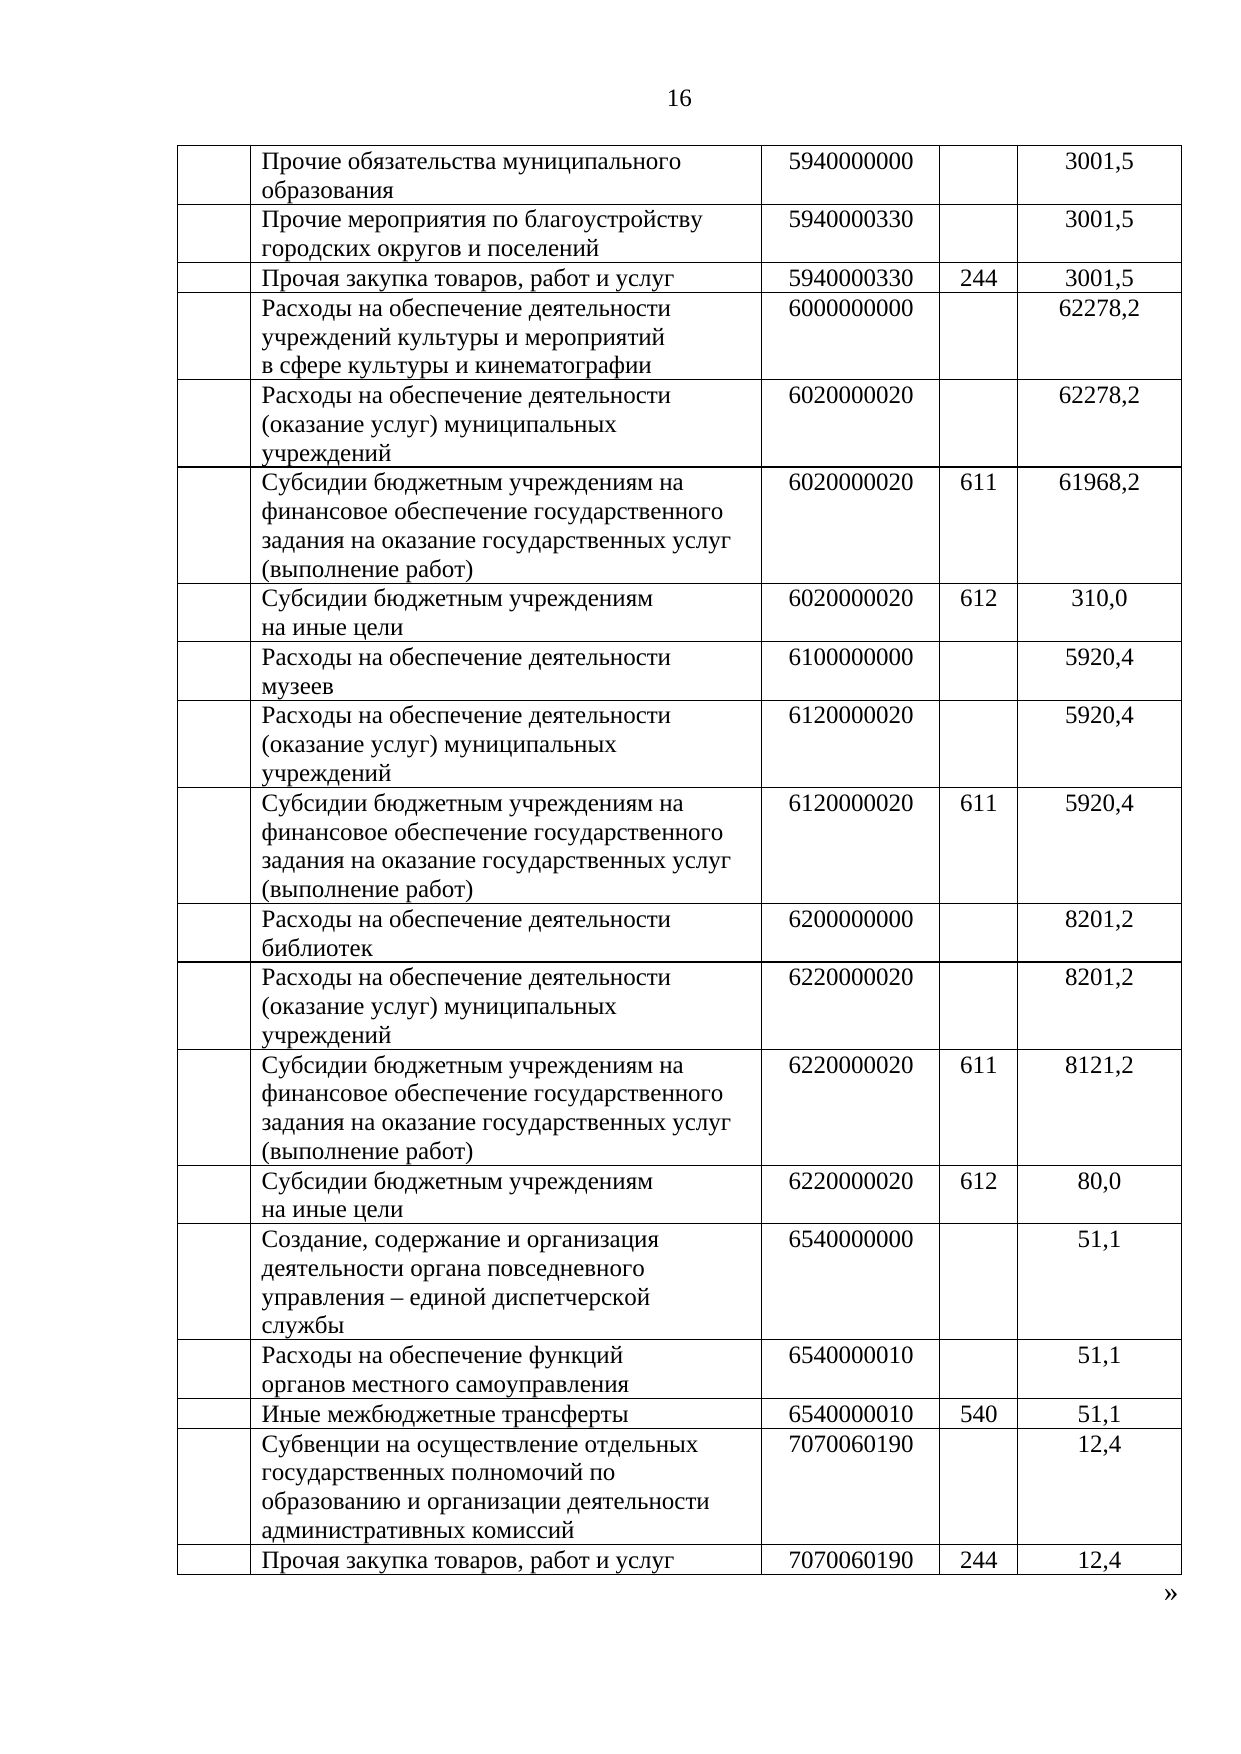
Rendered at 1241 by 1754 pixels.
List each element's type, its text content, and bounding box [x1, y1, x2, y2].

table_cell 3001,5 [1018, 146, 1181, 203]
table_cell 611 [940, 1050, 1017, 1165]
table_cell 6220000020 [762, 963, 939, 1049]
table_cell 8201,2 [1018, 904, 1181, 961]
table_cell 612 [940, 1166, 1017, 1223]
table_cell 12,4 [1018, 1429, 1181, 1544]
table_cell [178, 701, 250, 787]
table_cell 310,0 [1018, 584, 1181, 641]
table_cell Субсидии бюджетным учреждениям на финансовое обеспечение государственного задания на оказание государственных услуг (выполнение работ) [251, 468, 761, 582]
table_cell [178, 788, 250, 903]
table_cell [178, 963, 250, 1049]
table_cell 5940000330 [762, 263, 939, 292]
table_cell 3001,5 [1018, 205, 1181, 262]
table_cell 51,1 [1018, 1340, 1181, 1398]
table_cell Субсидии бюджетным учреждениям на финансовое обеспечение государственного задания на оказание государственных услуг (выполнение работ) [251, 788, 761, 903]
table_cell 6100000000 [762, 642, 939, 699]
table_cell [178, 1224, 250, 1339]
table_cell Прочая закупка товаров, работ и услуг [251, 1545, 761, 1573]
table_cell 80,0 [1018, 1166, 1181, 1223]
table_cell Расходы на обеспечение деятельности (оказание услуг) муниципальных учреждений [251, 701, 761, 787]
table_cell [178, 293, 250, 379]
table_cell Иные межбюджетные трансферты [251, 1399, 761, 1428]
table_cell Субвенции на осуществление отдельных государственных полномочий по образованию и организации деятельности административных комиссий [251, 1429, 761, 1544]
table_cell 6120000020 [762, 701, 939, 787]
table_cell [178, 380, 250, 466]
table_cell [940, 1224, 1017, 1339]
table_cell 6120000020 [762, 788, 939, 903]
table_cell Расходы на обеспечение деятельности музеев [251, 642, 761, 699]
table_cell [178, 904, 250, 961]
table_cell [178, 468, 250, 582]
table_cell 611 [940, 788, 1017, 903]
table_cell Расходы на обеспечение деятельности библиотек [251, 904, 761, 961]
table_cell 6000000000 [762, 293, 939, 379]
table_cell [178, 146, 250, 203]
table_cell [178, 1429, 250, 1544]
table_cell 6220000020 [762, 1166, 939, 1223]
table_cell 6540000010 [762, 1340, 939, 1398]
table_cell 6540000010 [762, 1399, 939, 1428]
table_cell [940, 963, 1017, 1049]
table_cell Расходы на обеспечение функций органов местного самоуправления [251, 1340, 761, 1398]
table_cell [178, 1050, 250, 1165]
table_cell 62278,2 [1018, 380, 1181, 466]
table_cell [178, 1340, 250, 1398]
table_cell [940, 1340, 1017, 1398]
table_cell Субсидии бюджетным учреждениям на иные цели [251, 1166, 761, 1223]
table_cell 612 [940, 584, 1017, 641]
table_cell Субсидии бюджетным учреждениям на финансовое обеспечение государственного задания на оказание государственных услуг (выполнение работ) [251, 1050, 761, 1165]
table_cell [940, 904, 1017, 961]
table_cell [178, 1545, 250, 1573]
table_cell 7070060190 [762, 1429, 939, 1544]
table_cell Субсидии бюджетным учреждениям на иные цели [251, 584, 761, 641]
table_cell 6020000020 [762, 468, 939, 582]
table_cell 244 [940, 263, 1017, 292]
table_cell 8121,2 [1018, 1050, 1181, 1165]
table_cell Прочие мероприятия по благоустройству городских округов и поселений [251, 205, 761, 262]
table_cell [940, 293, 1017, 379]
table_cell Прочая закупка товаров, работ и услуг [251, 263, 761, 292]
table_cell Расходы на обеспечение деятельности (оказание услуг) муниципальных учреждений [251, 380, 761, 466]
table_cell [178, 584, 250, 641]
table_cell [940, 642, 1017, 699]
table_cell 62278,2 [1018, 293, 1181, 379]
table_cell [940, 701, 1017, 787]
table_cell [178, 1399, 250, 1428]
table_cell 6200000000 [762, 904, 939, 961]
table_cell 7070060190 [762, 1545, 939, 1573]
table_cell 6540000000 [762, 1224, 939, 1339]
table_cell 8201,2 [1018, 963, 1181, 1049]
table_cell [940, 380, 1017, 466]
table_cell Создание, содержание и организация деятельности органа повседневного управления – единой диспетчерской службы [251, 1224, 761, 1339]
table_cell [940, 146, 1017, 203]
table_cell [940, 1429, 1017, 1544]
table_cell 3001,5 [1018, 263, 1181, 292]
text » [177, 1575, 1181, 1608]
table_cell [178, 263, 250, 292]
table_cell [178, 205, 250, 262]
table_cell 51,1 [1018, 1399, 1181, 1428]
table_cell 5940000330 [762, 205, 939, 262]
table_cell [178, 1166, 250, 1223]
table_cell 6220000020 [762, 1050, 939, 1165]
table_cell 5920,4 [1018, 788, 1181, 903]
table_cell 6020000020 [762, 380, 939, 466]
table_cell 5920,4 [1018, 642, 1181, 699]
table_cell [940, 205, 1017, 262]
table_cell 244 [940, 1545, 1017, 1573]
table_cell Расходы на обеспечение деятельности (оказание услуг) муниципальных учреждений [251, 963, 761, 1049]
table_cell 540 [940, 1399, 1017, 1428]
table_cell 5940000000 [762, 146, 939, 203]
table_cell 12,4 [1018, 1545, 1181, 1573]
table_cell [178, 642, 250, 699]
table_cell 5920,4 [1018, 701, 1181, 787]
table_cell 61968,2 [1018, 468, 1181, 582]
table_cell 611 [940, 468, 1017, 582]
table_cell 51,1 [1018, 1224, 1181, 1339]
table_cell Расходы на обеспечение деятельности учреждений культуры и мероприятий в сфере культуры и кинематографии [251, 293, 761, 379]
table_cell 6020000020 [762, 584, 939, 641]
table_cell Прочие обязательства муниципального образования [251, 146, 761, 203]
